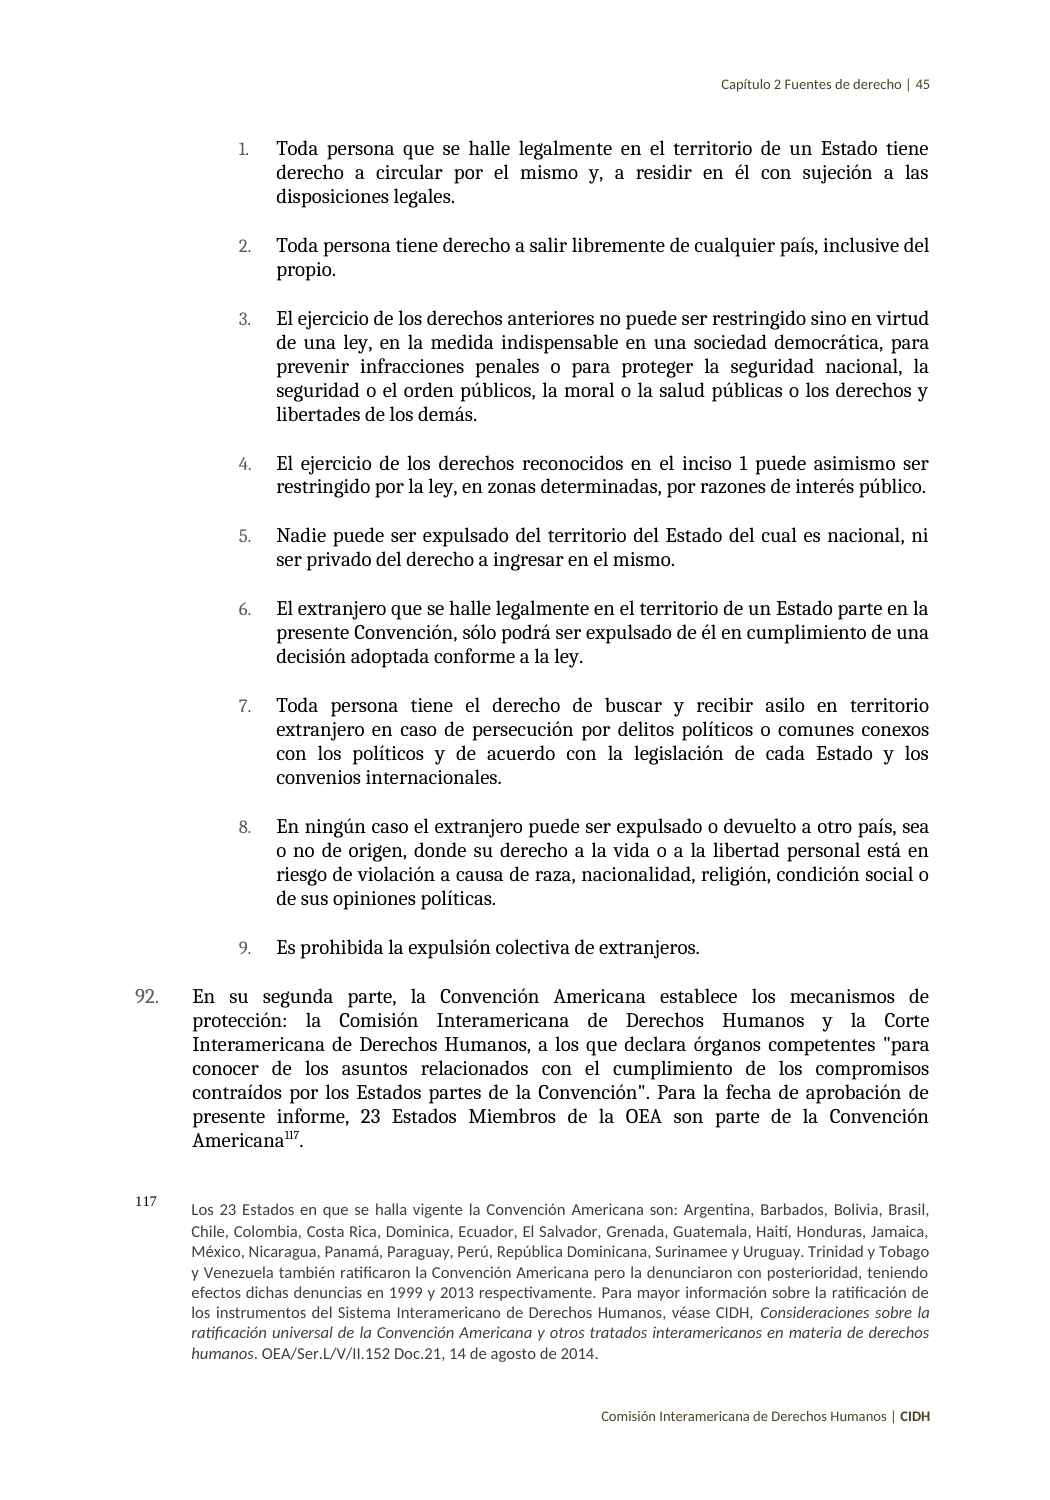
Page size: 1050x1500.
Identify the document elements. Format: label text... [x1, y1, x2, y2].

text Toda persona tiene derecho a salir libremente de cualquier país, inclusive del propio. [238, 233, 930, 281]
text El ejercicio de los derechos anteriores no puede ser restringido sino en virtud de una ley, en la medida indispensable en una sociedad democrática, para prevenir infracciones penales o para proteger la seguridad nacional, la seguridad o el orden públicos, la moral o la salud públicas o los derechos y libertades de los demás. [238, 306, 930, 426]
text Nadie puede ser expulsado del territorio del Estado del cual es nacional, ni ser privado del derecho a ingresar en el mismo. [238, 524, 930, 572]
text Toda persona que se halle legalmente en el territorio de un Estado tiene derecho a circular por el mismo y, a residir en él con sujeción a las disposiciones legales. [238, 137, 930, 208]
text El extranjero que se halle legalmente en el territorio de un Estado parte en la presente Convención, sólo podrá ser expulsado de él en cumplimiento de una decisión adoptada conforme a la ley. [238, 597, 930, 669]
text En ningún caso el extranjero puede ser expulsado o devuelto a otro país, sea o no de origen, donde su derecho a la vida o a la libertad personal está en riesgo de violación a causa de raza, nacionalidad, religión, condición social o de sus opiniones políticas. [238, 815, 930, 911]
text Toda persona tiene el derecho de buscar y recibir asilo en territorio extranjero en caso de persecución por delitos políticos o comunes conexos con los políticos y de acuerdo con la legislación de cada Estado y los convenios internacionales. [238, 694, 930, 790]
text En su segunda parte, la Convención Americana establece los mecanismos de protección: la Comisión Interamericana de Derechos Humanos y la Corte Interamericana de Derechos Humanos, a los que declara órganos competentes "para conocer de los asuntos relacionados con el cumplimiento de los compromisos contraídos por los Estados partes de la Convención". Para la fecha de aprobación de presente informe, 23 Estados Miembros de la OEA son parte de la Convención Americana. [135, 984, 930, 1152]
text Es prohibida la expulsión colectiva de extranjeros. [238, 936, 930, 959]
text El ejercicio de los derechos reconocidos en el inciso 1 puede asimismo ser restringido por la ley, en zonas determinadas, por razones de interés público. [238, 451, 930, 499]
